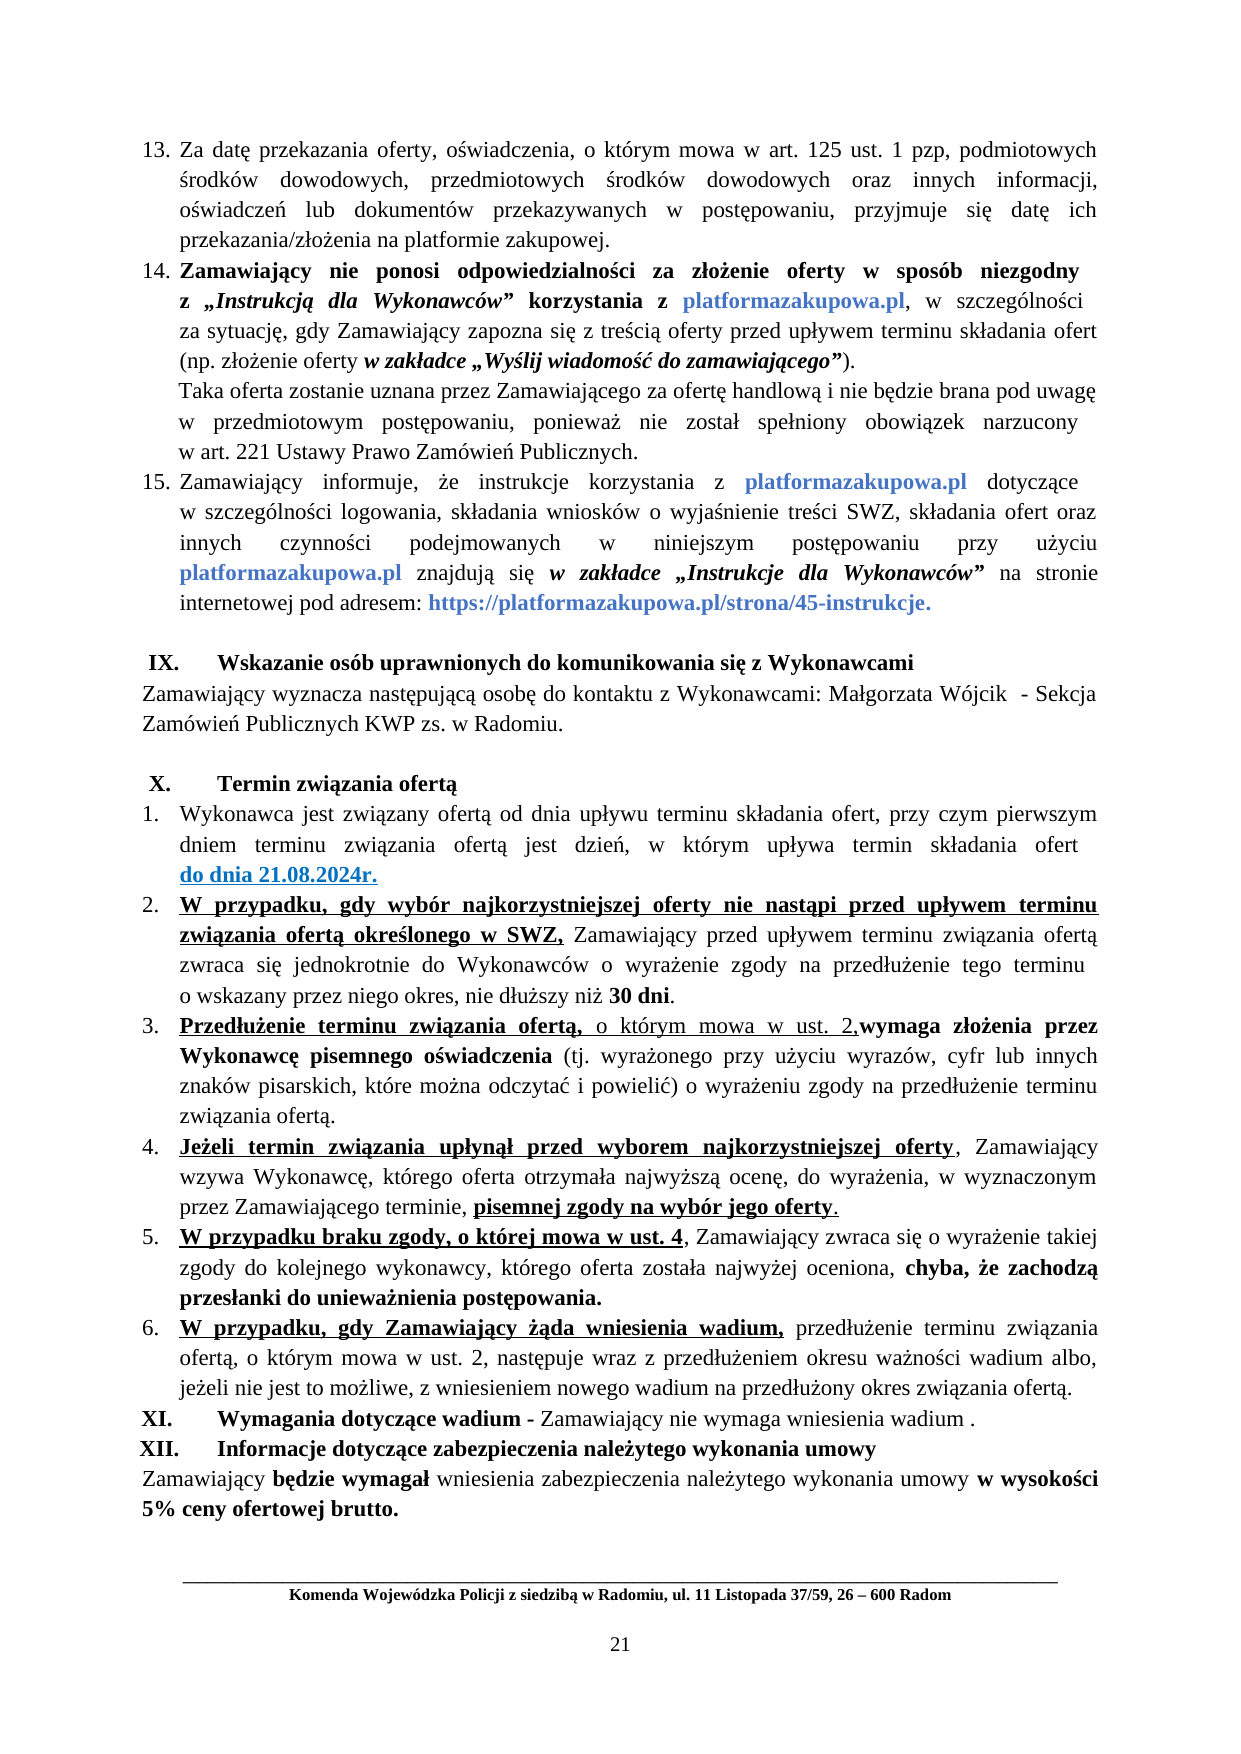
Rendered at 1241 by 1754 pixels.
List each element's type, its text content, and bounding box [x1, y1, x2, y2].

text Taka oferta zostanie uznana przez Zamawiającego za ofertę handlową i nie będzie brana pod uwagę w przedmiotowym postępowaniu, ponieważ nie został spełniony obowiązek narzucony w art. 221 Ustawy Prawo Zamówień Publicznych. [178, 377, 1098, 464]
text Zamawiający będzie wymagał wniesienia zabezpieczenia należytego wykonania umowy w wysokości 5% ceny ofertowej brutto. [142, 1465, 1098, 1522]
list W przypadku, gdy wybór najkorzystniejszej oferty nie nastąpi przed upływem terminu związania ofertą określonego w SWZ, Zamawiający przed upływem terminu związania ofertą zwraca się jednokrotnie do Wykonawców o wyrażenie zgody na przedłużenie tego terminu o wskazany przez niego okres, nie dłuższy niż 30 dni. [142, 891, 1098, 1008]
list Termin związania ofertą [171, 770, 1098, 797]
text Zamawiający wyznacza następującą osobę do kontaktu z Wykonawcami: Małgorzata Wójcik - Sekcja Zamówień Publicznych KWP zs. w Radomiu. [142, 679, 1098, 736]
list Przedłużenie terminu związania ofertą, o którym mowa w ust. 2,wymaga złożenia przez Wykonawcę pisemnego oświadczenia (tj. wyrażonego przy użyciu wyrazów, cyfr lub innych znaków pisarskich, które można odczytać i powielić) o wyrażeniu zgody na przedłużenie terminu związania ofertą. [142, 1012, 1098, 1129]
list Jeżeli termin związania upłynął przed wyborem najkorzystniejszej oferty, Zamawiający wzywa Wykonawcę, którego oferta otrzymała najwyższą ocenę, do wyrażenia, w wyznaczonym przez Zamawiającego terminie, pisemnej zgody na wybór jego oferty. [142, 1133, 1098, 1219]
list Informacje dotyczące zabezpieczenia należytego wykonania umowy [179, 1435, 1098, 1461]
list Wykonawca jest związany ofertą od dnia upływu terminu składania ofert, przy czym pierwszym dniem terminu związania ofertą jest dzień, w którym upływa termin składania ofert do dnia 21.08.2024r. [142, 800, 1098, 887]
list Za datę przekazania oferty, oświadczenia, o którym mowa w art. 125 ust. 1 pzp, podmiotowych środków dowodowych, przedmiotowych środków dowodowych oraz innych informacji, oświadczeń lub dokumentów przekazywanych w postępowaniu, przyjmuje się datę ich przekazania/złożenia na platformie zakupowej. [142, 136, 1098, 253]
list W przypadku braku zgody, o której mowa w ust. 4, Zamawiający zwraca się o wyrażenie takiej zgody do kolejnego wykonawcy, którego oferta została najwyżej oceniona, chyba, że zachodzą przesłanki do unieważnienia postępowania. [142, 1223, 1098, 1310]
list Wskazanie osób uprawnionych do komunikowania się z Wykonawcami [179, 649, 1098, 676]
list Zamawiający informuje, że instrukcje korzystania z platformazakupowa.pl dotyczące w szczególności logowania, składania wniosków o wyjaśnienie treści SWZ, składania ofert oraz innych czynności podejmowanych w niniejszym postępowaniu przy użyciu platformazakupowa.pl znajdują się w zakładce „Instrukcje dla Wykonawców” na stronie internetowej pod adresem: https://platformazakupowa.pl/strona/45-instrukcje. [142, 468, 1098, 615]
list W przypadku, gdy Zamawiający żąda wniesienia wadium, przedłużenie terminu związania ofertą, o którym mowa w ust. 2, następuje wraz z przedłużeniem okresu ważności wadium albo, jeżeli nie jest to możliwe, z wniesieniem nowego wadium na przedłużony okres związania ofertą. [142, 1314, 1098, 1401]
list Zamawiający nie ponosi odpowiedzialności za złożenie oferty w sposób niezgodny z „Instrukcją dla Wykonawców” korzystania z platformazakupowa.pl, w szczególności za sytuację, gdy Zamawiający zapozna się z treścią oferty przed upływem terminu składania ofert (np. złożenie oferty w zakładce „Wyślij wiadomość do zamawiającego”). [142, 257, 1098, 374]
list Wymagania dotyczące wadium - Zamawiający nie wymaga wniesienia wadium . [172, 1404, 1098, 1431]
